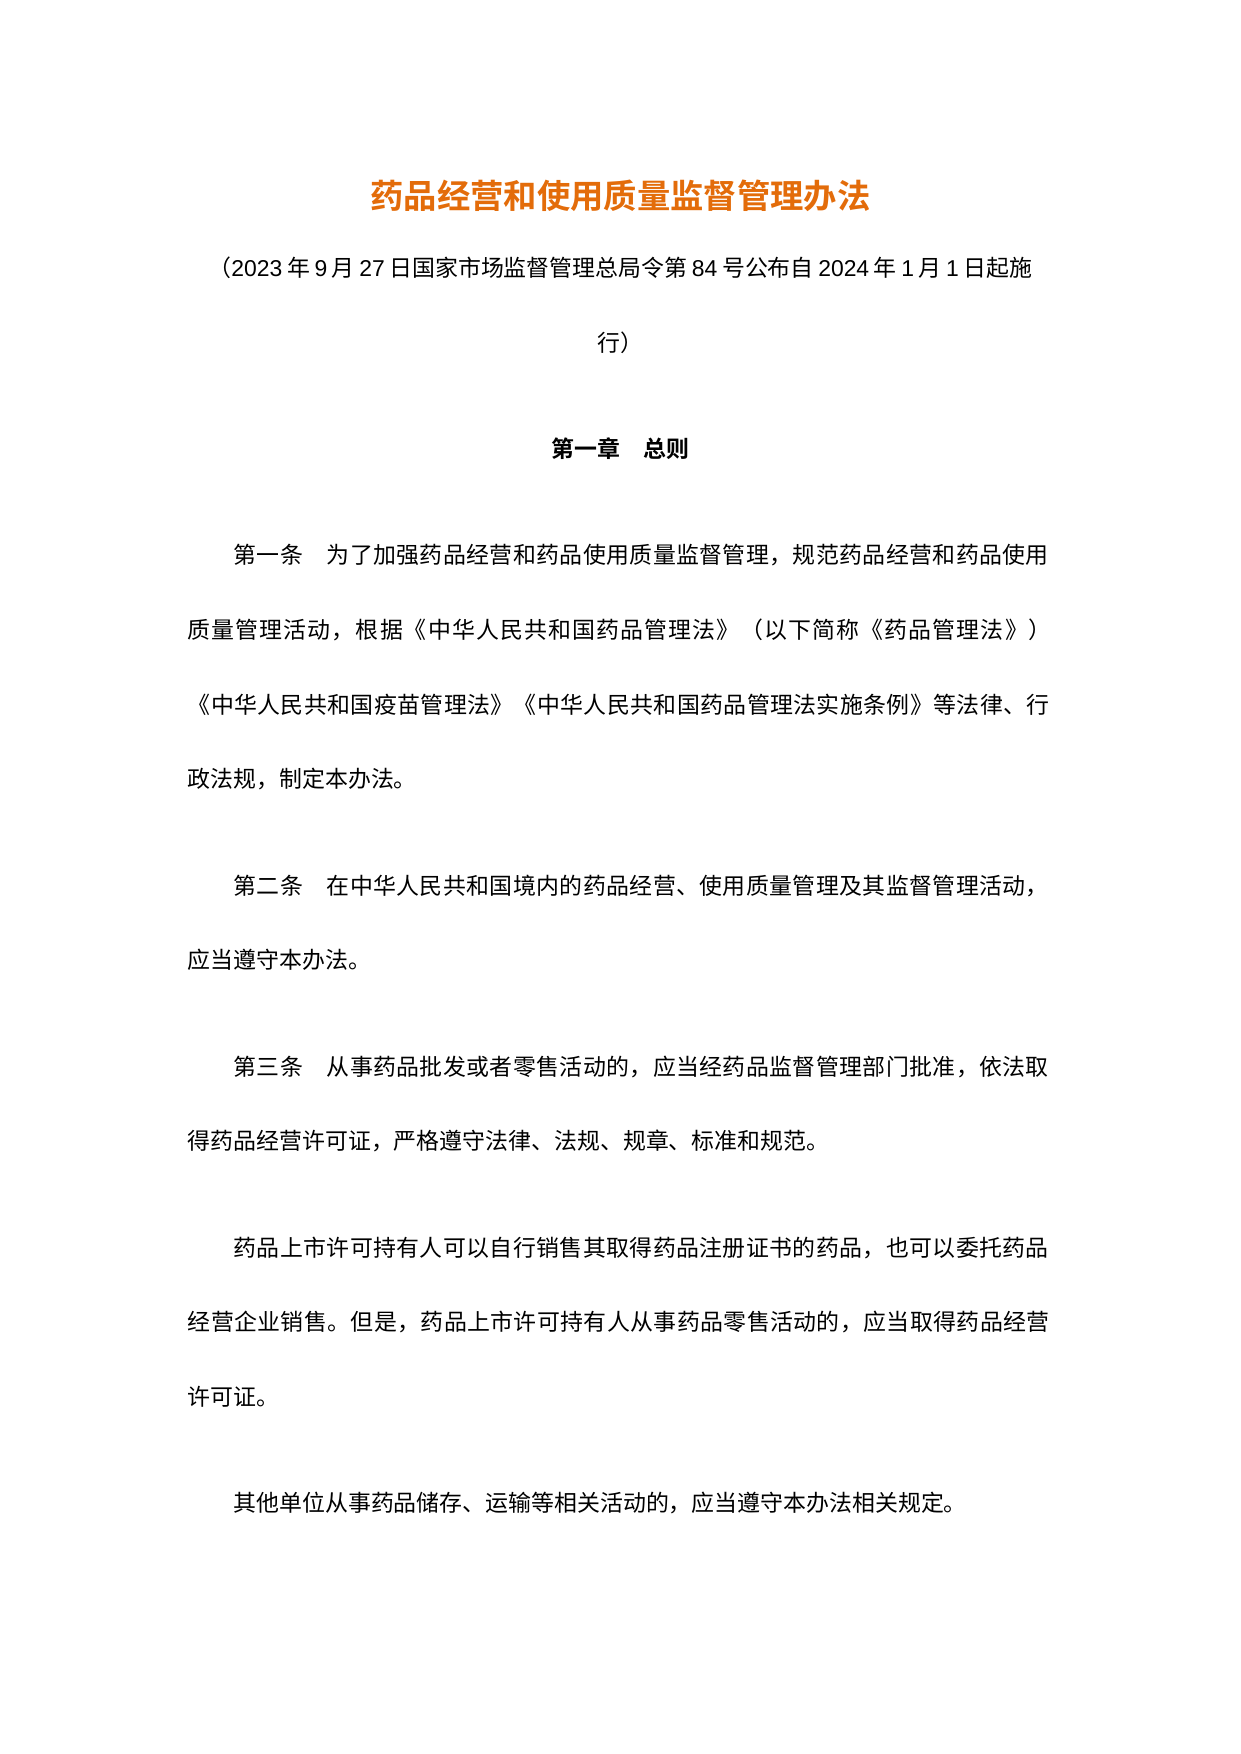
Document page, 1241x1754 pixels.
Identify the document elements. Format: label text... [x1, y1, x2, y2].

text （2023年9月27日国家市场监督管理总局令第84号公布自2024年1月1日起施行） [187, 234, 1053, 374]
text 第一章 总则 [187, 415, 1053, 480]
text 其他单位从事药品储存、运输等相关活动的，应当遵守本办法相关规定。 [187, 1469, 1053, 1534]
text 第三条 从事药品批发或者零售活动的，应当经药品监督管理部门批准，依法取得药品经营许可证，严格遵守法律、法规、规章、标准和规范。 [187, 1033, 1053, 1172]
text 第一条 为了加强药品经营和药品使用质量监督管理，规范药品经营和药品使用质量管理活动，根据《中华人民共和国药品管理法》（以下简称《药品管理法》）《中华人民共和国疫苗管理法》《中华人民共和国药品管理法实施条例》等法律、行政法规，制定本办法。 [187, 521, 1053, 810]
text 药品上市许可持有人可以自行销售其取得药品注册证书的药品，也可以委托药品经营企业销售。但是，药品上市许可持有人从事药品零售活动的，应当取得药品经营许可证。 [187, 1213, 1053, 1428]
text 第二条 在中华人民共和国境内的药品经营、使用质量管理及其监督管理活动，应当遵守本办法。 [187, 852, 1053, 991]
text 药品经营和使用质量监督管理办法 [187, 162, 1053, 227]
